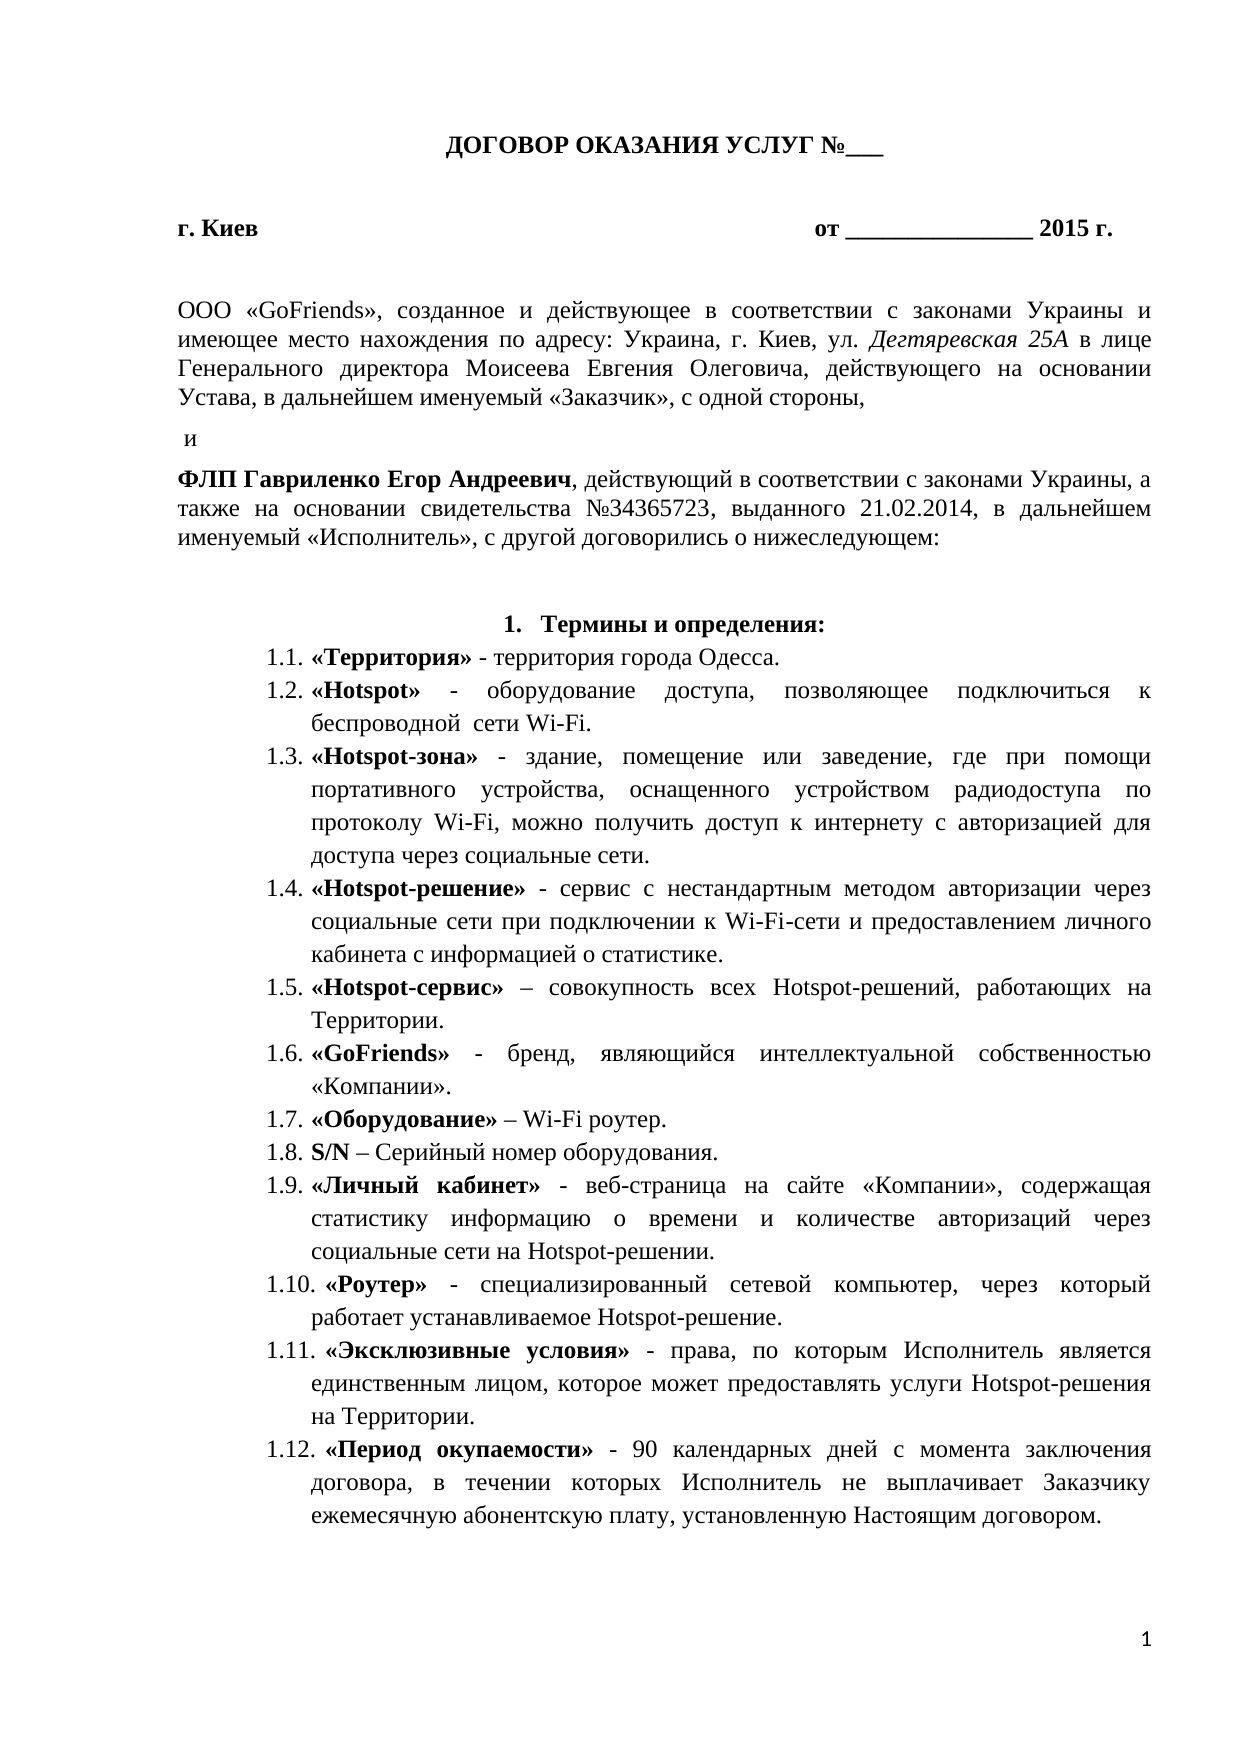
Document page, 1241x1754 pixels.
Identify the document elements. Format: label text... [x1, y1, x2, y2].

list «Hotspot-сервис» – совокупность всех Hotspot-решений, работающих на Территории. [266, 972, 1152, 1034]
text ФЛП Гавриленко Егор Андреевич, действующий в соответствии с законами Украины, а также на основании свидетельства №34365723, выданного 21.02.2014, в дальнейшем именуемый «Исполнитель», с другой договорились о нижеследующем: [177, 464, 1152, 551]
list «Hotspot-зона» - здание, помещение или заведение, где при помощи портативного устройства, оснащенного устройством радиодоступа по протоколу Wi-Fi, можно получить доступ к интернету с авторизацией для доступа через социальные сети. [266, 741, 1152, 868]
list «GoFriends» - бренд, являющийся интеллектуальной собственностью «Компании». [266, 1038, 1152, 1100]
text ДОГОВОР ОКАЗАНИЯ УСЛУГ №___ [177, 131, 1152, 159]
list S/N – Серийный номер оборудования. [266, 1137, 1152, 1166]
text г. Киев от _______________ . [177, 213, 1152, 242]
list «Период окупаемости» - 90 календарных дней с момента заключения договора, в течении которых Исполнитель не выплачивает Заказчику ежемесячную абонентскую плату, установленную Настоящим договором. [266, 1434, 1152, 1529]
text и [177, 423, 1152, 452]
list «Эксклюзивные условия» - права, по которым Исполнитель является единственным лицом, которое может предоставлять услуги Hotspot-решения на Территории. [266, 1335, 1152, 1430]
list «Территория» - территория города Одесса. [266, 642, 1152, 670]
text ООО «GoFriends», созданное и действующее в соответствии с законами Украины и имеющее место нахождения по адресу: Украина, г. Киев, ул. Дегтяревская 25А в лице Генерального директора Моисеева Евгения Олеговича, действующего на основании Устава, в дальнейшем именуемый «Заказчик», с одной стороны, [177, 296, 1152, 411]
list «Hotspot» - оборудование доступа, позволяющее подключиться к беспроводной сети Wi-Fi. [266, 675, 1152, 736]
list «Оборудование» – Wi-Fi роутер. [266, 1104, 1152, 1133]
list «Личный кабинет» - веб-страница на сайте «Компании», содержащая статистику информацию о времени и количестве авторизаций через социальные сети на Hotspot-решении. [266, 1170, 1152, 1265]
list «Роутер» - специализированный сетевой компьютер, через который работает устанавливаемое Hotspot-решение. [266, 1269, 1152, 1331]
list «Hotspot-решение» - сервис с нестандартным методом авторизации через социальные сети при подключении к Wi-Fi-сети и предоставлением личного кабинета с информацией о статистике. [266, 873, 1152, 968]
list Термины и определения: [177, 609, 1152, 637]
